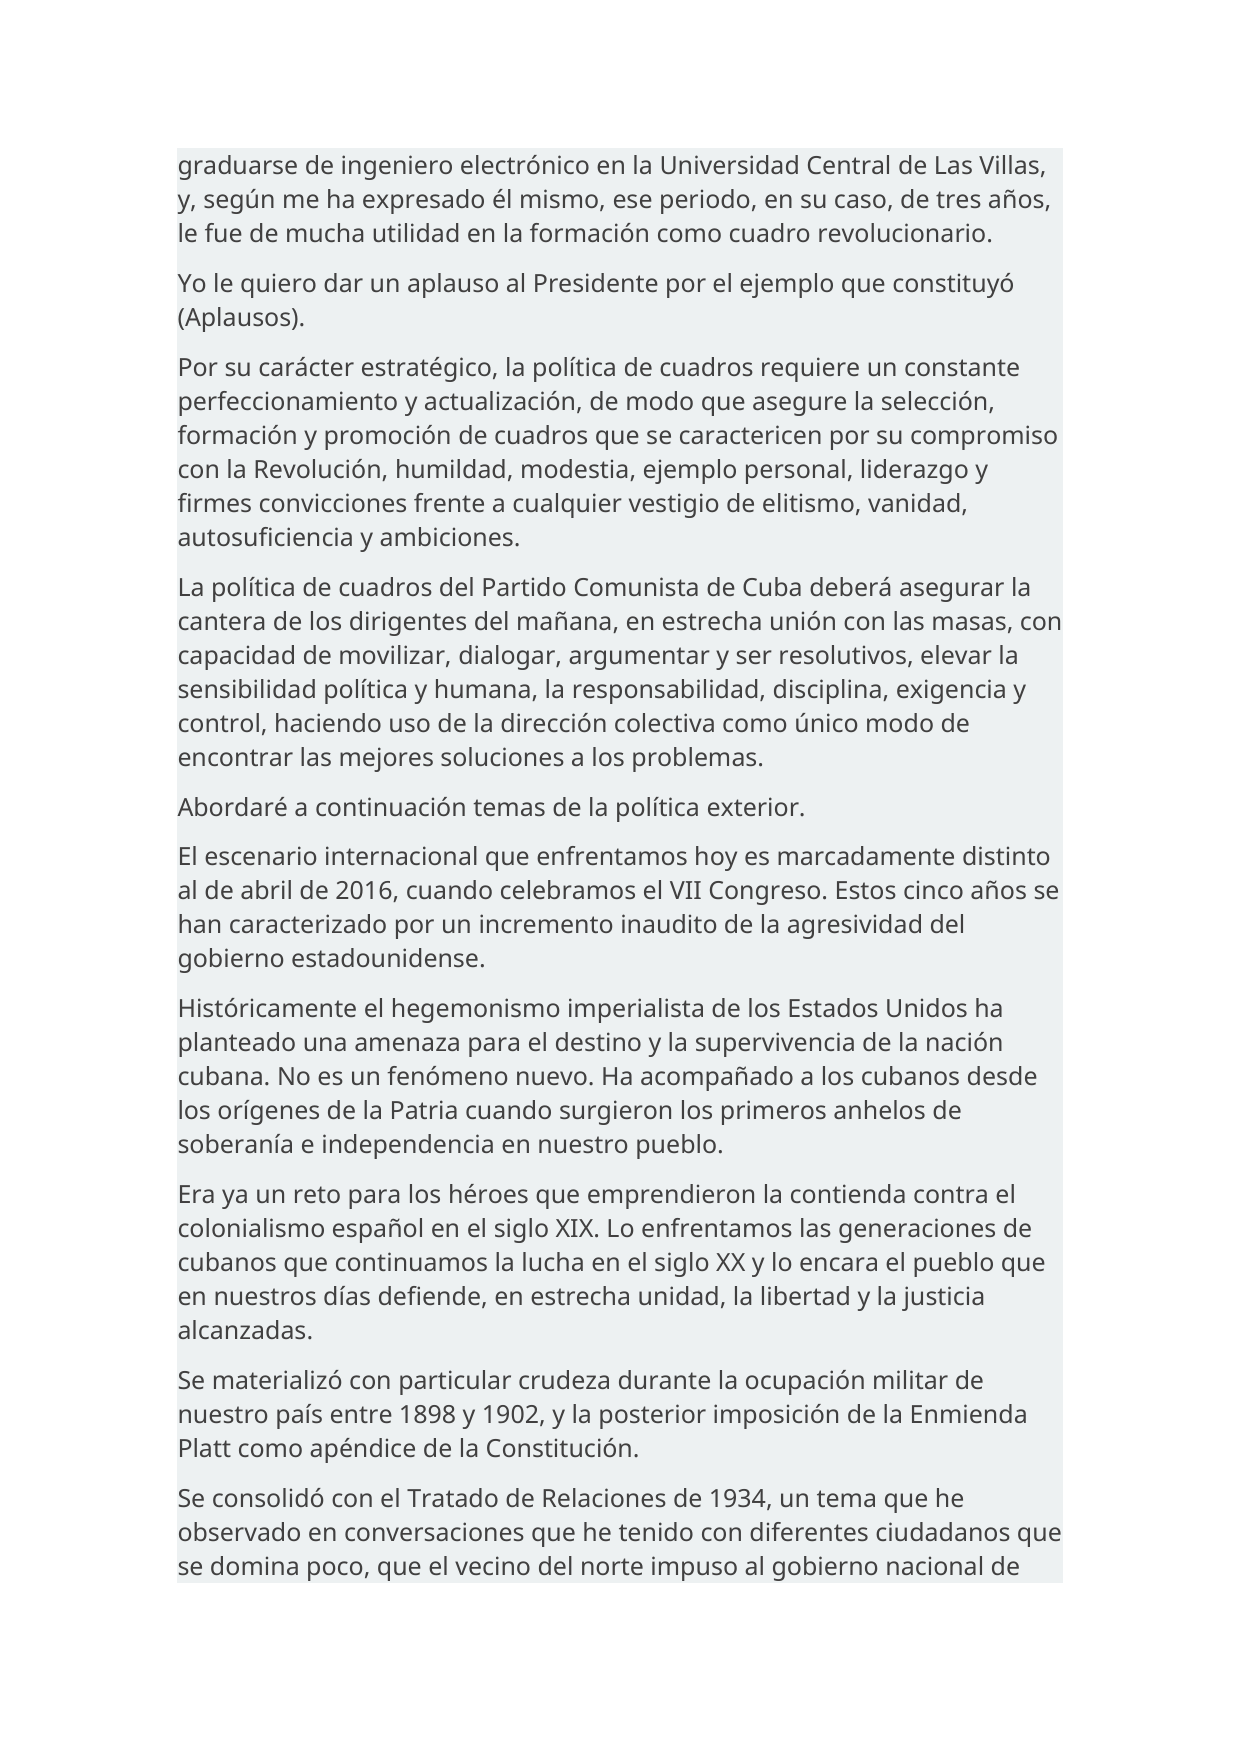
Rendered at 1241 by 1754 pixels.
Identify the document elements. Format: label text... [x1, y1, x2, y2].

text Yo le quiero dar un aplauso al Presidente por el ejemplo que constituyó (Aplausos). [177, 265, 1063, 333]
text Era ya un reto para los héroes que emprendieron la contienda contra el colonialismo español en el siglo XIX. Lo enfrentamos las generaciones de cubanos que continuamos la lucha en el siglo XX y lo encara el pueblo que en nuestros días defiende, en estrecha unidad, la libertad y la justicia alcanzadas. [177, 1177, 1063, 1347]
text Se materializó con particular crudeza durante la ocupación militar de nuestro país entre 1898 y 1902, y la posterior imposición de la Enmienda Platt como apéndice de la Constitución. [177, 1363, 1063, 1465]
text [177, 1480, 1063, 1583]
text Abordaré a continuación temas de la política exterior. [177, 789, 1063, 823]
text Por su carácter estratégico, la política de cuadros requiere un constante perfeccionamiento y actualización, de modo que asegure la selección, formación y promoción de cuadros que se caractericen por su compromiso con la Revolución, humildad, modestia, ejemplo personal, liderazgo y firmes convicciones frente a cualquier vestigio de elitismo, vanidad, autosuficiencia y ambiciones. [177, 349, 1063, 553]
text La política de cuadros del Partido Comunista de Cuba deberá asegurar la cantera de los dirigentes del mañana, en estrecha unión con las masas, con capacidad de movilizar, dialogar, argumentar y ser resolutivos, elevar la sensibilidad política y humana, la responsabilidad, disciplina, exigencia y control, haciendo uso de la dirección colectiva como único modo de encontrar las mejores soluciones a los problemas. [177, 569, 1063, 773]
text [177, 148, 1063, 250]
text Históricamente el hegemonismo imperialista de los Estados Unidos ha planteado una amenaza para el destino y la supervivencia de la nación cubana. No es un fenómeno nuevo. Ha acompañado a los cubanos desde los orígenes de la Patria cuando surgieron los primeros anhelos de soberanía e independencia en nuestro pueblo. [177, 991, 1063, 1161]
text El escenario internacional que enfrentamos hoy es marcadamente distinto al de abril de 2016, cuando celebramos el VII Congreso. Estos cinco años se han caracterizado por un incremento inaudito de la agresividad del gobierno estadounidense. [177, 839, 1063, 975]
